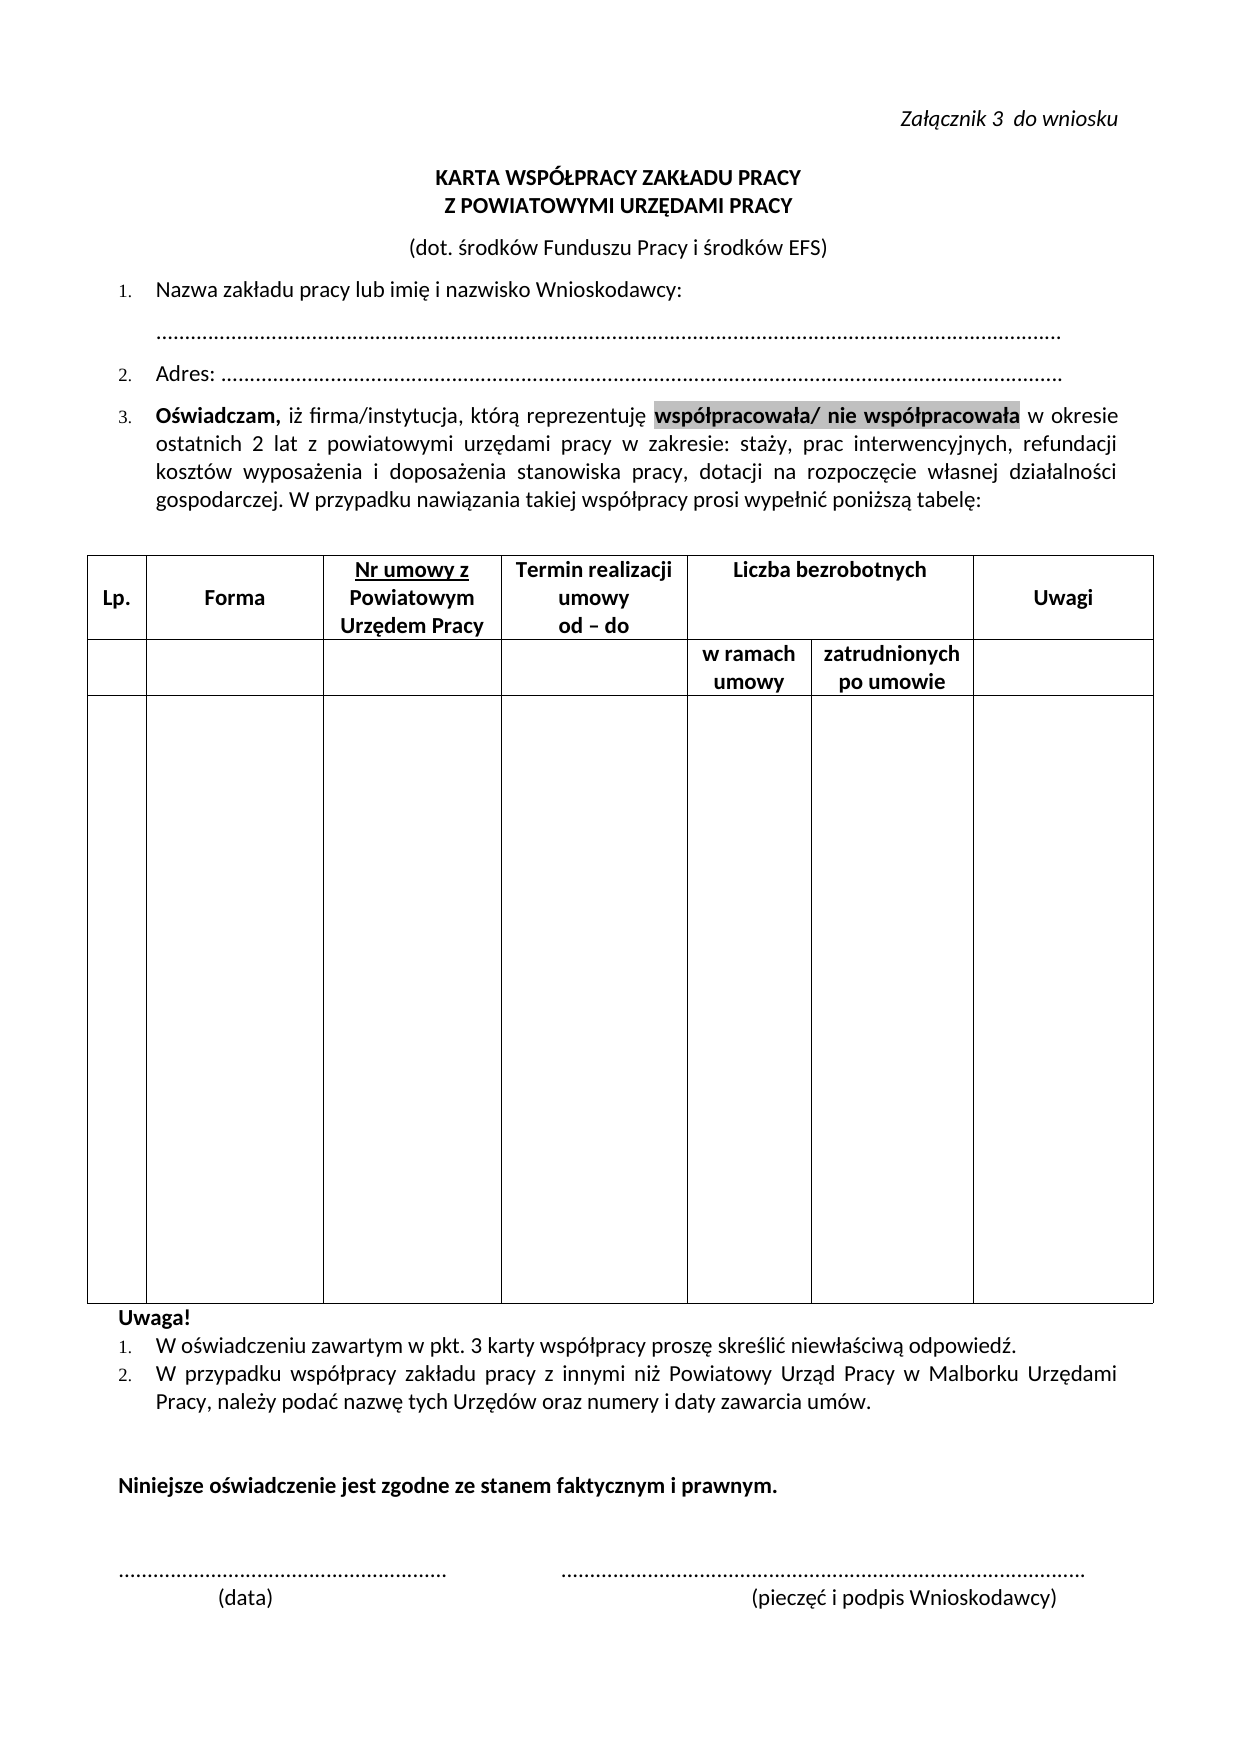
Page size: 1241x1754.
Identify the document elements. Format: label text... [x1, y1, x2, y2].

text Załącznik 3 do wniosku [118, 104, 1118, 132]
text KARTA WSPÓŁPRACY ZAKŁADU PRACY [118, 163, 1118, 191]
table_cell [324, 696, 501, 1302]
table_header Nr umowy z Powiatowym Urzędem Pracy [324, 556, 501, 639]
table_header Termin realizacji umowy od – do [502, 556, 687, 639]
table_cell [812, 696, 973, 1302]
list Nazwa zakładu pracy lub imię i nazwisko Wnioskodawcy: [118, 275, 1118, 303]
table_cell [502, 696, 687, 1302]
table_cell [88, 696, 146, 1302]
text (data) (pieczęć i podpis Wnioskodawcy) [118, 1583, 1118, 1611]
table_header Lp. [88, 556, 146, 639]
text (dot. środków Funduszu Pracy i środków EFS) [118, 233, 1118, 261]
table_cell [147, 640, 323, 695]
table_cell [324, 640, 501, 695]
table_cell [974, 640, 1153, 695]
list Adres: .................................................................................................................................................. [118, 359, 1118, 387]
list Oświadczam, iż firma/instytucja, którą reprezentuję współpracowała/ nie współpracowała w okresie ostatnich 2 lat z powiatowymi urzędami pracy w zakresie: staży, prac interwencyjnych, refundacji kosztów wyposażenia i doposażenia stanowiska pracy, dotacji na rozpoczęcie własnej działalności gospodarczej. W przypadku nawiązania takiej współpracy prosi wypełnić poniższą tabelę: [118, 401, 1118, 513]
text Z POWIATOWYMI URZĘDAMI PRACY [118, 191, 1118, 219]
list W przypadku współpracy zakładu pracy z innymi niż Powiatowy Urząd Pracy w Malborku Urzędami Pracy, należy podać nazwę tych Urzędów oraz numery i daty zawarcia umów. [118, 1359, 1118, 1415]
table_header Liczba bezrobotnych [688, 556, 973, 639]
table_header Uwagi [974, 556, 1153, 639]
table_cell w ramach umowy [688, 640, 811, 695]
table_cell zatrudnionych po umowie [812, 640, 973, 695]
table_header Forma [147, 556, 323, 639]
text ............................................................................................................................................................. [156, 317, 1118, 345]
table_cell [88, 640, 146, 695]
text Niniejsze oświadczenie jest zgodne ze stanem faktycznym i prawnym. [118, 1471, 1118, 1499]
table_cell [974, 696, 1153, 1302]
list W oświadczeniu zawartym w pkt. 3 karty współpracy proszę skreślić niewłaściwą odpowiedź. [118, 1331, 1118, 1359]
text ......................................................... ........................................................................................... [118, 1555, 1118, 1583]
table_cell [147, 696, 323, 1302]
table_cell [688, 696, 811, 1302]
table_cell [502, 640, 687, 695]
text Uwaga! [118, 1304, 1118, 1331]
